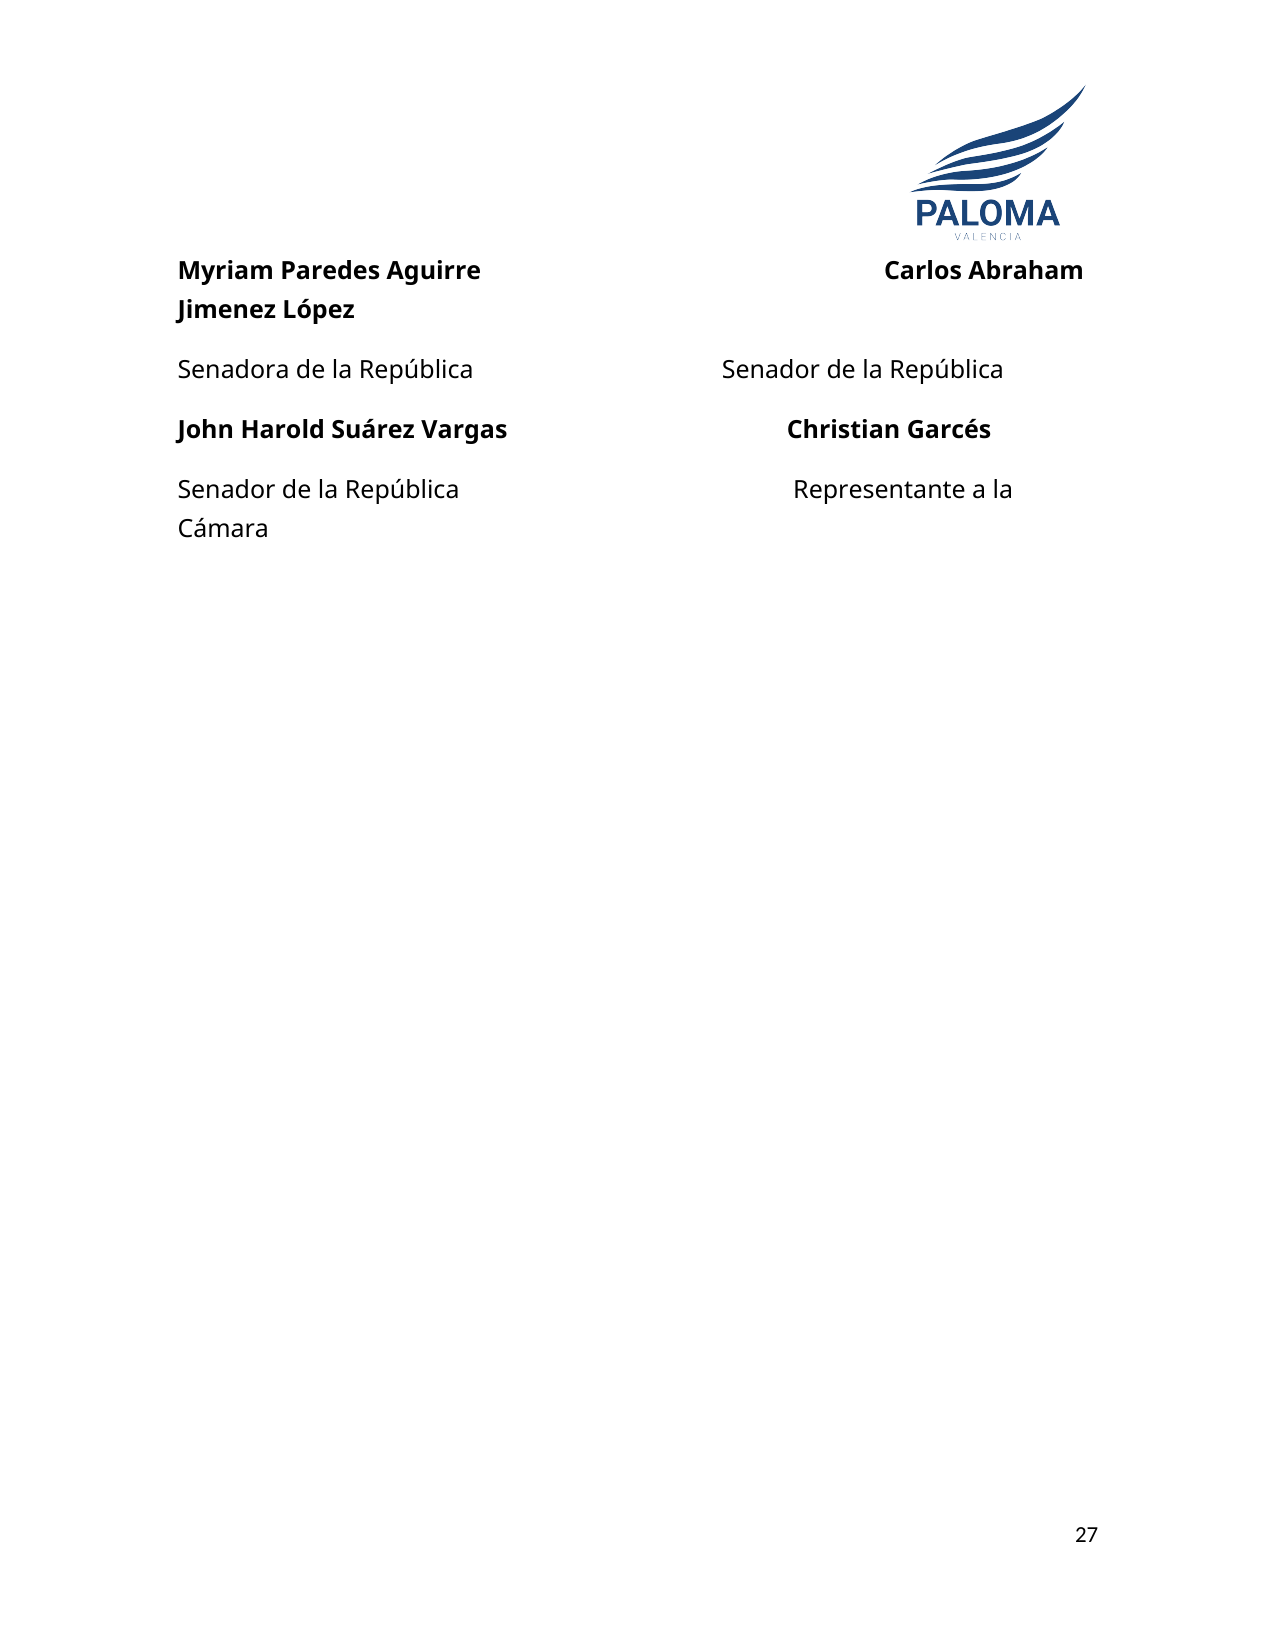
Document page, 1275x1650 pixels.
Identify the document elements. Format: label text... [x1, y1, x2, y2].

text Myriam Paredes Aguirre Carlos Abraham Jimenez López [177, 253, 1098, 326]
text Senadora de la República Senador de la República [177, 352, 1098, 386]
picture [881, 73, 1098, 253]
text Senador de la República Representante a la Cámara [177, 472, 1098, 545]
text John Harold Suárez Vargas Christian Garcés [177, 412, 1098, 446]
